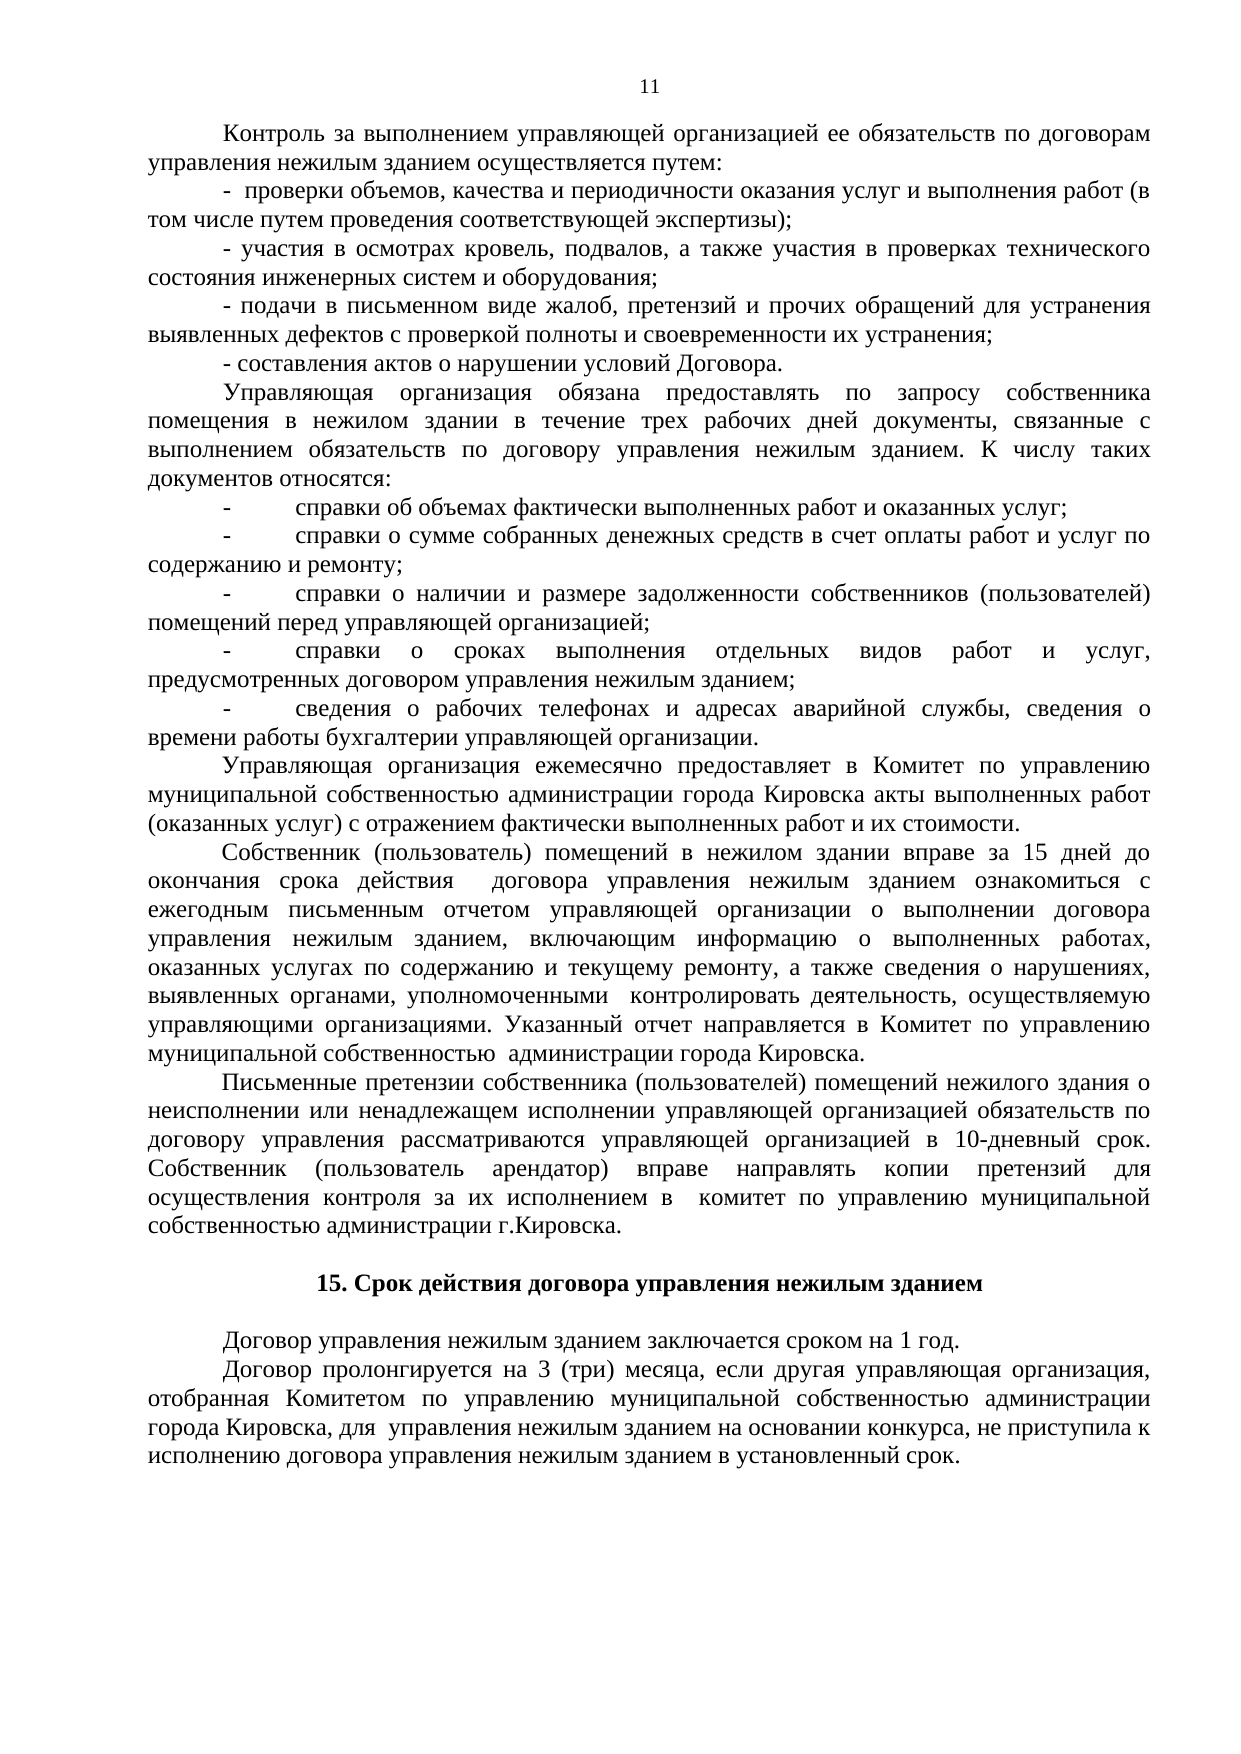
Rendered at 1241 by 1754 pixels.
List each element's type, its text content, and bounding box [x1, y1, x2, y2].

text - справки о сроках выполнения отдельных видов работ и услуг, предусмотренных договором управления нежилым зданием; [148, 636, 1152, 693]
text Письменные претензии собственника (пользователей) помещений нежилого здания о неисполнении или ненадлежащем исполнении управляющей организацией обязательств по договору управления рассматриваются управляющей организацией в 10-дневный срок. Собственник (пользователь арендатор) вправе направлять копии претензий для осуществления контроля за их исполнением в комитет по управлению муниципальной собственностью администрации г.Кировска. [148, 1067, 1152, 1239]
text Контроль за выполнением управляющей организацией ее обязательств по договорам управления нежилым зданием осуществляется путем: [148, 118, 1152, 176]
text Договор пролонгируется на 3 (три) месяца, если другая управляющая организация, отобранная Комитетом по управлению муниципальной собственностью администрации города Кировска, для управления нежилым зданием на основании конкурса, не приступила к исполнению договора управления нежилым зданием в установленный срок. [148, 1354, 1152, 1469]
text - составления актов о нарушении условий Договора. [148, 348, 1152, 377]
text - справки о наличии и размере задолженности собственников (пользователей) помещений перед управляющей организацией; [148, 578, 1152, 636]
text - справки об объемах фактически выполненных работ и оказанных услуг; [148, 492, 1152, 521]
text - проверки объемов, качества и периодичности оказания услуг и выполнения работ (в том числе путем проведения соответствующей экспертизы); [148, 176, 1152, 233]
text Собственник (пользователь) помещений в нежилом здании вправе за 15 дней до окончания срока действия договора управления нежилым зданием ознакомиться с ежегодным письменным отчетом управляющей организации о выполнении договора управления нежилым зданием, включающим информацию о выполненных работах, оказанных услугах по содержанию и текущему ремонту, а также сведения о нарушениях, выявленных органами, уполномоченными контролировать деятельность, осуществляемую управляющими организациями. Указанный отчет направляется в Комитет по управлению муниципальной собственностью администрации города Кировска. [148, 837, 1152, 1067]
text - сведения о рабочих телефонах и адресах аварийной службы, сведения о времени работы бухгалтерии управляющей организации. [148, 693, 1152, 751]
text - участия в осмотрах кровель, подвалов, а также участия в проверках технического состояния инженерных систем и оборудования; [148, 233, 1152, 291]
text Управляющая организация ежемесячно предоставляет в Комитет по управлению муниципальной собственностью администрации города Кировска акты выполненных работ (оказанных услуг) с отражением фактически выполненных работ и их стоимости. [148, 751, 1152, 837]
text - подачи в письменном виде жалоб, претензий и прочих обращений для устранения выявленных дефектов с проверкой полноты и своевременности их устранения; [148, 291, 1152, 348]
text Договор управления нежилым зданием заключается сроком на 1 год. [148, 1326, 1152, 1354]
text - справки о сумме собранных денежных средств в счет оплаты работ и услуг по содержанию и ремонту; [148, 521, 1152, 578]
text Управляющая организация обязана предоставлять по запросу собственника помещения в нежилом здании в течение трех рабочих дней документы, связанные с выполнением обязательств по договору управления нежилым зданием. К числу таких документов относятся: [148, 377, 1152, 492]
text 15. Срок действия договора управления нежилым зданием [148, 1268, 1152, 1297]
